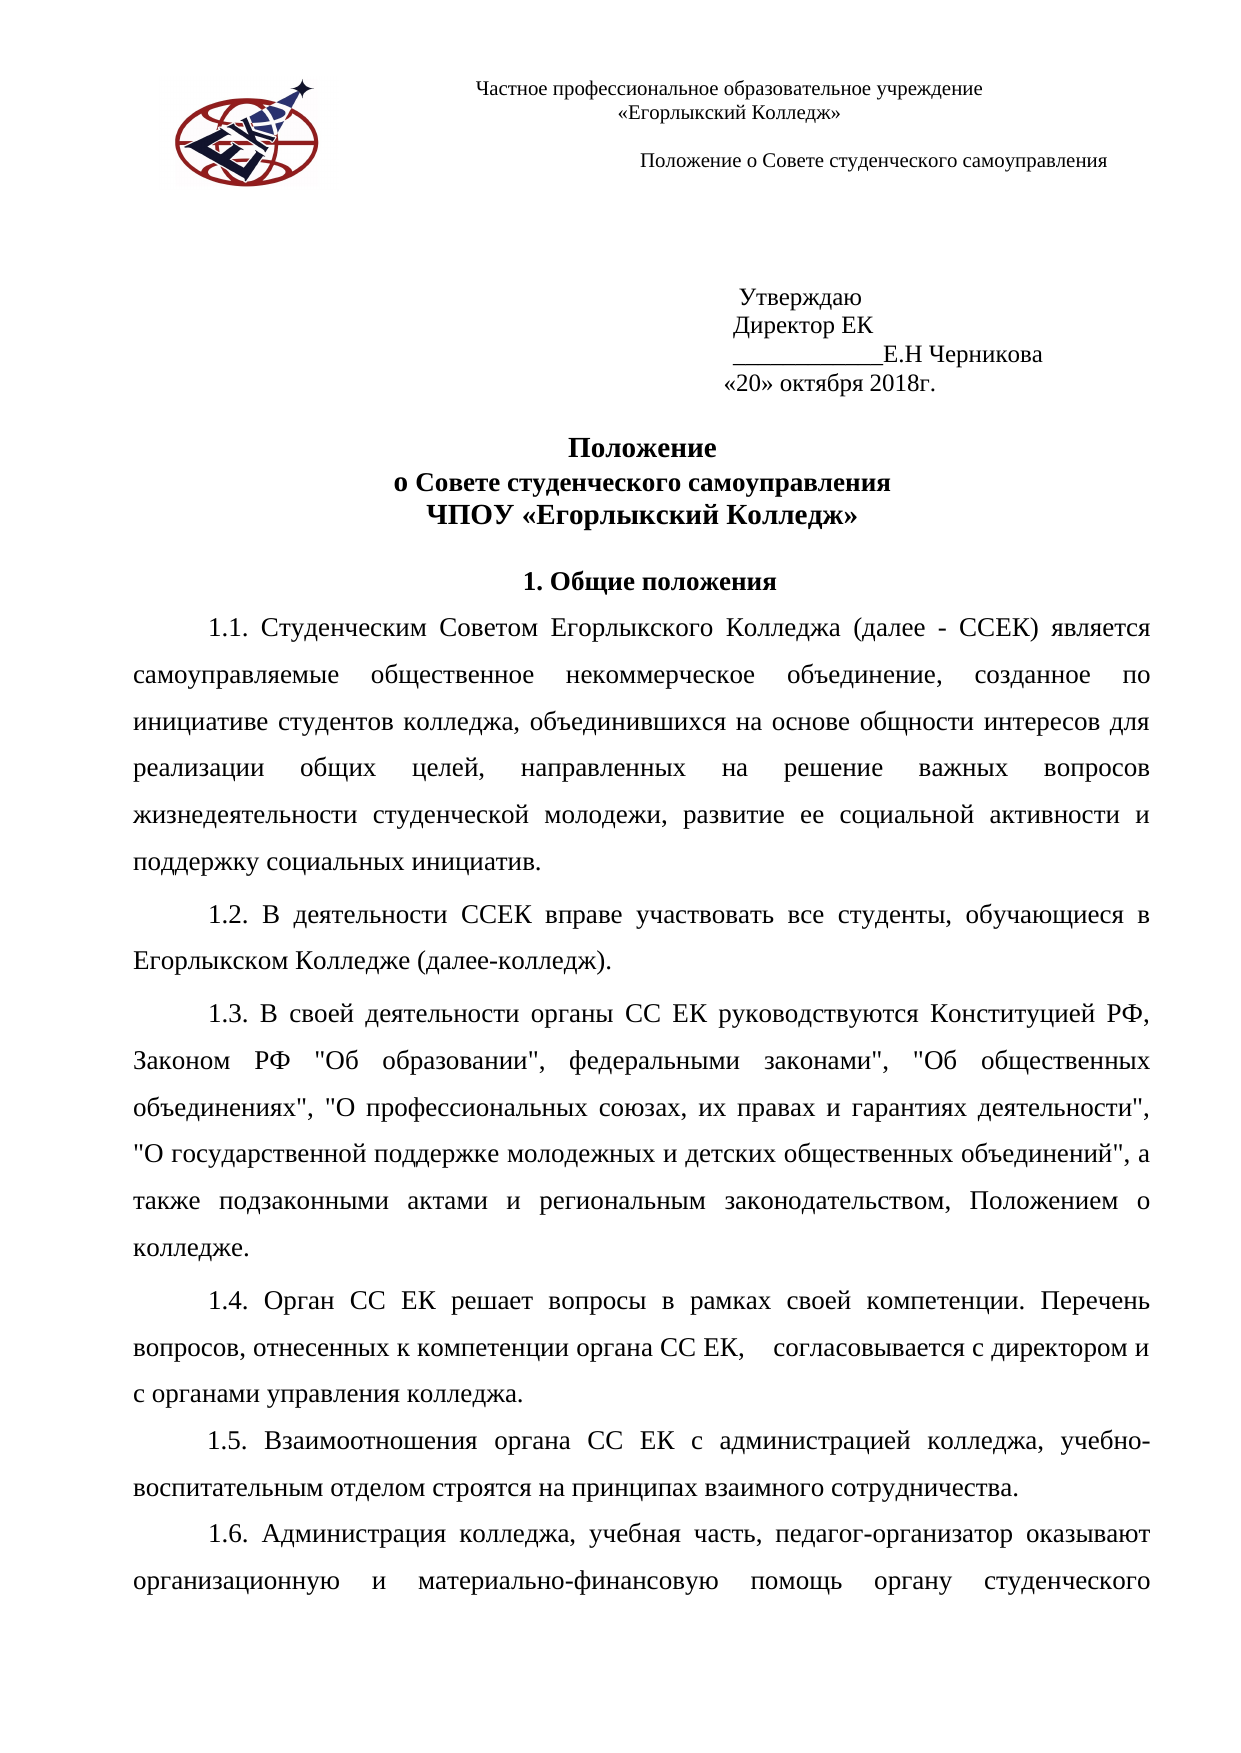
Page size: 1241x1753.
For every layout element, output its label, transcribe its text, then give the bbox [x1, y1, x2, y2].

title о Совете студенческого самоуправления [133, 464, 1152, 497]
text Утверждаю [738, 282, 1152, 311]
text 1.4. Орган СС ЕК решает вопросы в рамках своей компетенции. Перечень вопросов, отнесенных к компетенции органа СС ЕК, согласовывается с директором и с органами управления колледжа. [133, 1284, 1152, 1408]
text «20» октября 2018г. [133, 368, 1152, 397]
text 1. Общие положения [133, 564, 1152, 596]
text ____________Е.Н Черникова [133, 339, 1152, 368]
picture [159, 76, 339, 190]
text 1.5. Взаимоотношения органа СС ЕК с администрацией колледжа, учебно-воспитательным отделом строятся на принципах взаимного сотрудничества. [133, 1424, 1152, 1502]
text Директор ЕК [133, 311, 1152, 339]
title ЧПОУ «Егорлыкский Колледж» [133, 497, 1152, 531]
text 1.2. В деятельности ССЕК вправе участвовать все студенты, обучающиеся в Егорлыкском Колледже (далее-колледж). [133, 898, 1152, 976]
text Положение [133, 430, 1152, 464]
text 1.3. В своей деятельности органы СС ЕК руководствуются Конституцией РФ, Законом РФ "Об образовании", федеральными законами", "Об общественных объединениях", "О профессиональных союзах, их правах и гарантиях деятельности", "О государственной поддержке молодежных и детских общественных объединений", а также подзаконными актами и региональным законодательством, Положением о колледже. [133, 997, 1152, 1262]
text 1.1. Студенческим Советом Егорлыкского Колледжа (далее - ССЕК) является самоуправляемые общественное некоммерческое объединение, созданное по инициативе студентов колледжа, объединившихся на основе общности интересов для реализации общих целей, направленных на решение важных вопросов жизнедеятельности студенческой молодежи, развитие ее социальной активности и поддержку социальных инициатив. [133, 611, 1152, 876]
